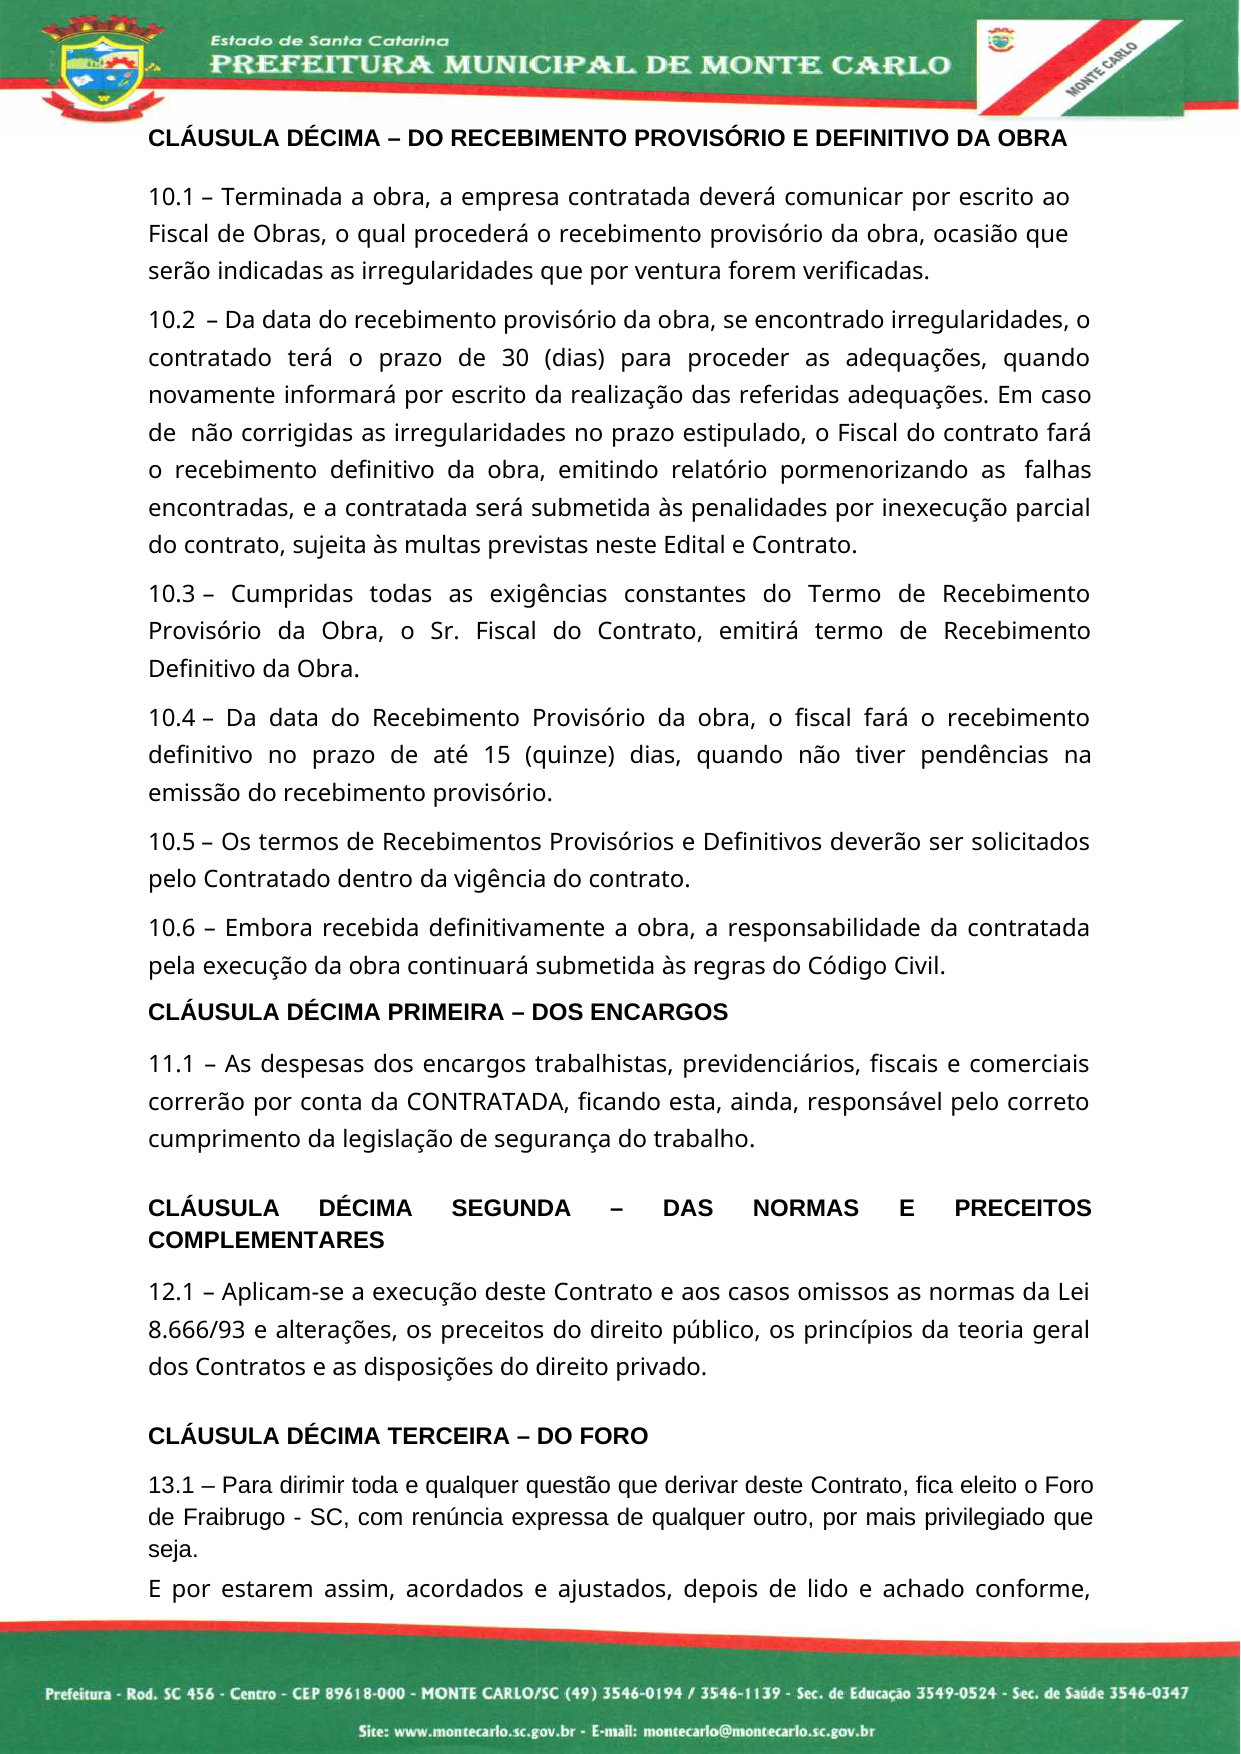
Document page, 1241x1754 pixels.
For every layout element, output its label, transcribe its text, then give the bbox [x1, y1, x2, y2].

list – Cumpridas todas as exigências constantes do Termo de Recebimento Provisório da Obra, o Sr. Fiscal do Contrato, emitirá termo de Recebimento Definitivo da Obra. [148, 577, 1092, 684]
text 12.1 – Aplicam-se a execução deste Contrato e aos casos omissos as normas da Lei 8.666/93 e alterações, os preceitos do direito público, os princípios da teoria geral dos Contratos e as disposições do direito privado. [148, 1275, 1092, 1382]
list – Da data do recebimento provisório da obra, se encontrado irregularidades, o contratado terá o prazo de 30 (dias) para proceder as adequações, quando novamente informará por escrito da realização das referidas adequações. Em caso de não corrigidas as irregularidades no prazo estipulado, o Fiscal do contrato fará o recebimento definitivo da obra, emitindo relatório pormenorizando as falhas encontradas, e a contratada será submetida às penalidades por inexecução parcial do contrato, sujeita às multas previstas neste Edital e Contrato. [148, 303, 1092, 560]
text 13.1 – Para dirimir toda e qualquer questão que derivar deste Contrato, fica eleito o Foro de Fraibrugo - SC, com renúncia expressa de qualquer outro, por mais privilegiado que seja. [148, 1471, 1096, 1562]
list – Os termos de Recebimentos Provisórios e Definitivos deverão ser solicitados pelo Contratado dentro da vigência do contrato. [148, 824, 1092, 894]
list – Embora recebida definitivamente a obra, a responsabilidade da contratada pela execução da obra continuará submetida às regras do Código Civil. [148, 911, 1092, 981]
picture [0, 1616, 1241, 1754]
subtitle CLÁUSULA DÉCIMA TERCEIRA – DO FORO [148, 1422, 1109, 1449]
subtitle CLÁUSULA DÉCIMA PRIMEIRA – DOS ENCARGOS [148, 997, 1109, 1025]
picture [0, 0, 1241, 135]
subtitle CLÁUSULA DÉCIMA – DO RECEBIMENTO PROVISÓRIO E DEFINITIVO DA OBRA [148, 124, 1109, 152]
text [148, 1572, 1092, 1605]
list – Da data do Recebimento Provisório da obra, o fiscal fará o recebimento definitivo no prazo de até 15 (quinze) dias, quando não tiver pendências na emissão do recebimento provisório. [148, 701, 1092, 808]
list – Terminada a obra, a empresa contratada deverá comunicar por escrito ao Fiscal de Obras, o qual procederá o recebimento provisório da obra, ocasião que serão indicadas as irregularidades que por ventura forem verificadas. [148, 179, 1070, 287]
text 11.1 – As despesas dos encargos trabalhistas, previdenciários, fiscais e comerciais correrão por conta da CONTRATADA, ficando esta, ainda, responsável pelo correto cumprimento da legislação de segurança do trabalho. [148, 1047, 1091, 1154]
subtitle CLÁUSULA DÉCIMA SEGUNDA – DAS NORMAS E PRECEITOS COMPLEMENTARES [148, 1194, 1092, 1253]
